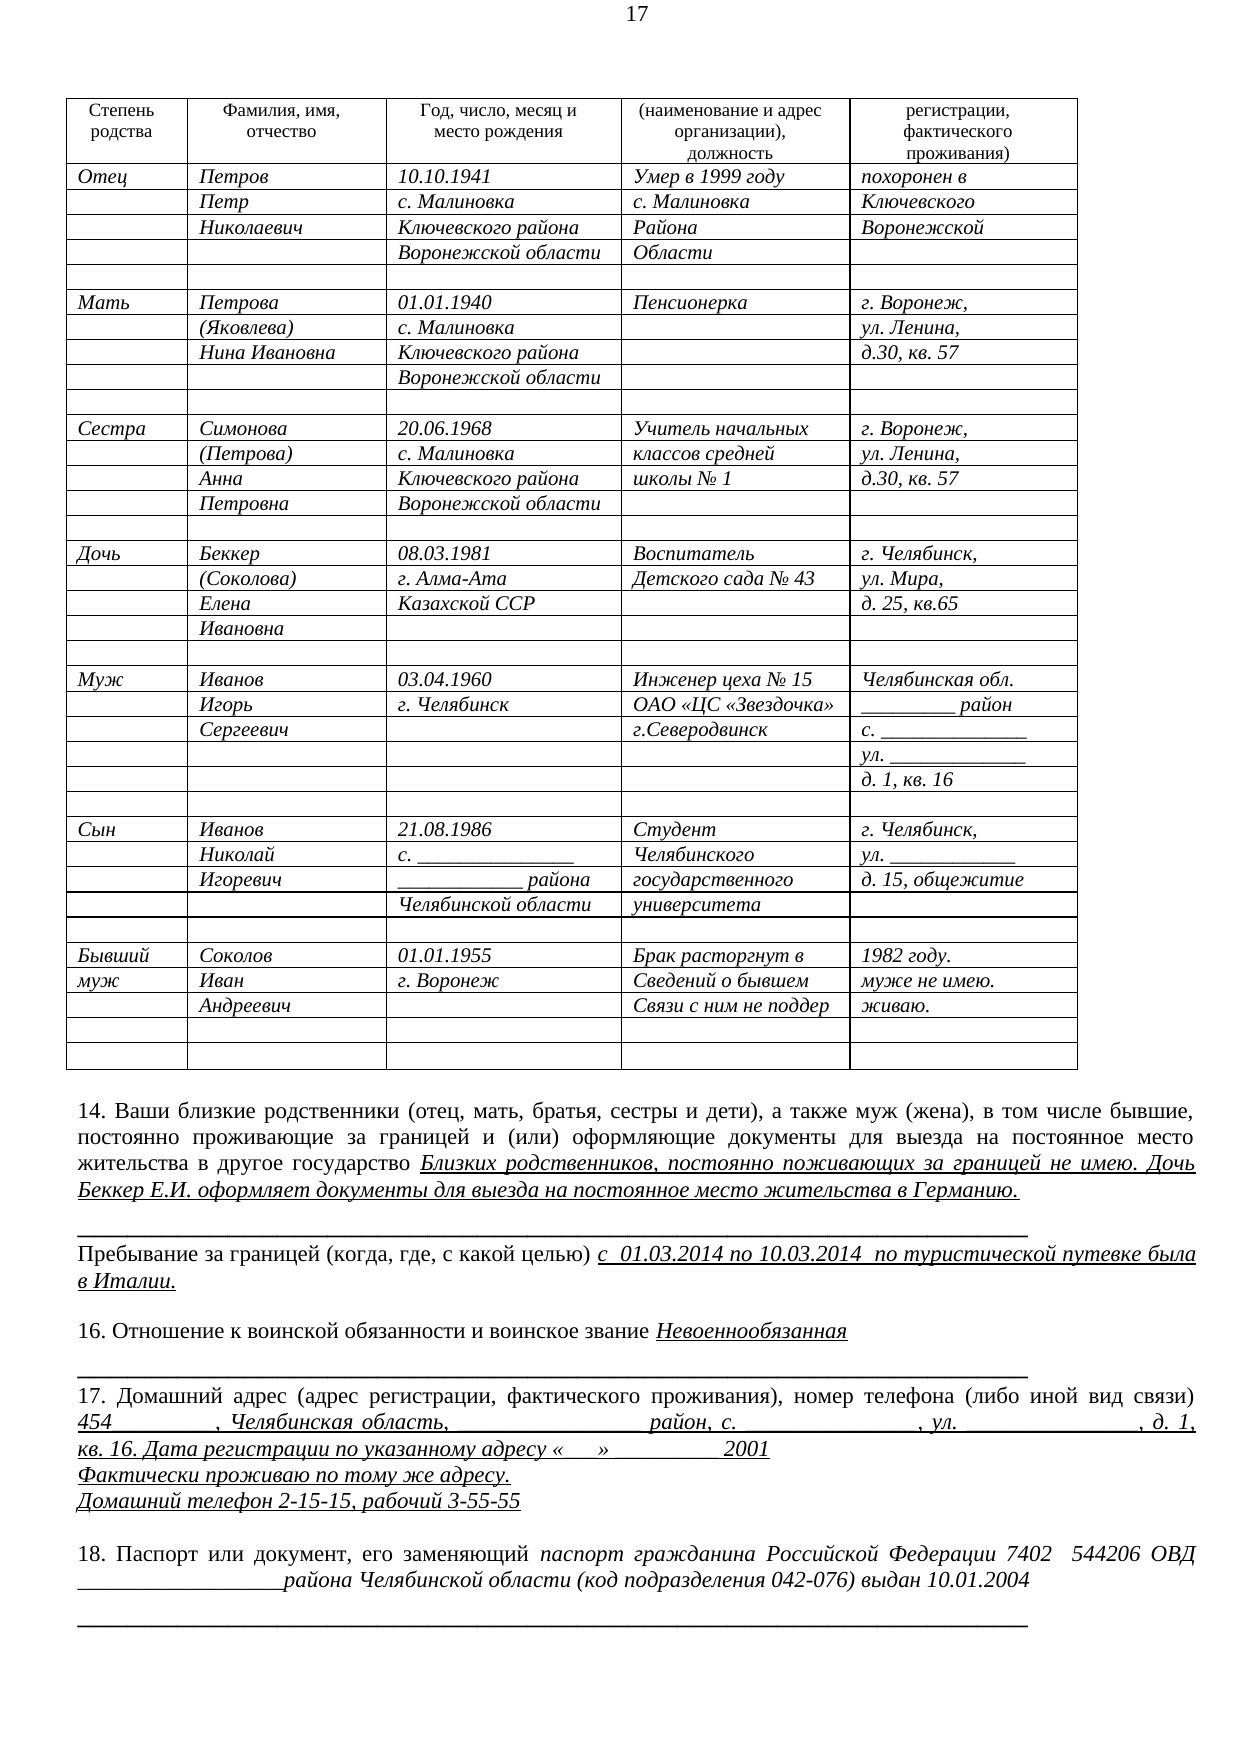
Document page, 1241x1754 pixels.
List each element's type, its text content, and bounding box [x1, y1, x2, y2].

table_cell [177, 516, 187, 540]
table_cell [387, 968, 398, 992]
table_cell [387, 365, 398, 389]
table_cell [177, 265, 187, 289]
text 18. Паспорт или документ, его заменяющий паспорт гражданина Российской Федерации 7402 544206 ОВД __________________района Челябинской области (код подразделения 042-076) выдан 10.01.2004 [77, 1540, 1196, 1593]
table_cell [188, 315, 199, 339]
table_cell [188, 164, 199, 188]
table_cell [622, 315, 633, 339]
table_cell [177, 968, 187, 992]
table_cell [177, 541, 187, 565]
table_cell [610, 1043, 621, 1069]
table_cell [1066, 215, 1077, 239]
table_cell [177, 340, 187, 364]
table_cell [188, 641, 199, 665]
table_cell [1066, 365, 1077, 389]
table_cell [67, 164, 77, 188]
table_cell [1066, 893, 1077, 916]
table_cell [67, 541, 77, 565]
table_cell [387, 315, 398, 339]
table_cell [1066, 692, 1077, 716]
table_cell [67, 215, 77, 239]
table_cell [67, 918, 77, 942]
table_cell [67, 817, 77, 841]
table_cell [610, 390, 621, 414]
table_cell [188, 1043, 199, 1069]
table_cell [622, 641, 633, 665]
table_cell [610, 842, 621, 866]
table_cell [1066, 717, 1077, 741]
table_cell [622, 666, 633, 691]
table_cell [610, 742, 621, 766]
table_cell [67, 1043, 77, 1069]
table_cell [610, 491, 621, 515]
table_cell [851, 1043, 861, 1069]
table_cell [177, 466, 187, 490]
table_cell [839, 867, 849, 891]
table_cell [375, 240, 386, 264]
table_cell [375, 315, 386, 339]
text Пребывание за границей (когда, где, с какой целью) с 01.03.2014 по 10.03.2014 по туристической путевке была в Италии. [77, 1241, 1196, 1293]
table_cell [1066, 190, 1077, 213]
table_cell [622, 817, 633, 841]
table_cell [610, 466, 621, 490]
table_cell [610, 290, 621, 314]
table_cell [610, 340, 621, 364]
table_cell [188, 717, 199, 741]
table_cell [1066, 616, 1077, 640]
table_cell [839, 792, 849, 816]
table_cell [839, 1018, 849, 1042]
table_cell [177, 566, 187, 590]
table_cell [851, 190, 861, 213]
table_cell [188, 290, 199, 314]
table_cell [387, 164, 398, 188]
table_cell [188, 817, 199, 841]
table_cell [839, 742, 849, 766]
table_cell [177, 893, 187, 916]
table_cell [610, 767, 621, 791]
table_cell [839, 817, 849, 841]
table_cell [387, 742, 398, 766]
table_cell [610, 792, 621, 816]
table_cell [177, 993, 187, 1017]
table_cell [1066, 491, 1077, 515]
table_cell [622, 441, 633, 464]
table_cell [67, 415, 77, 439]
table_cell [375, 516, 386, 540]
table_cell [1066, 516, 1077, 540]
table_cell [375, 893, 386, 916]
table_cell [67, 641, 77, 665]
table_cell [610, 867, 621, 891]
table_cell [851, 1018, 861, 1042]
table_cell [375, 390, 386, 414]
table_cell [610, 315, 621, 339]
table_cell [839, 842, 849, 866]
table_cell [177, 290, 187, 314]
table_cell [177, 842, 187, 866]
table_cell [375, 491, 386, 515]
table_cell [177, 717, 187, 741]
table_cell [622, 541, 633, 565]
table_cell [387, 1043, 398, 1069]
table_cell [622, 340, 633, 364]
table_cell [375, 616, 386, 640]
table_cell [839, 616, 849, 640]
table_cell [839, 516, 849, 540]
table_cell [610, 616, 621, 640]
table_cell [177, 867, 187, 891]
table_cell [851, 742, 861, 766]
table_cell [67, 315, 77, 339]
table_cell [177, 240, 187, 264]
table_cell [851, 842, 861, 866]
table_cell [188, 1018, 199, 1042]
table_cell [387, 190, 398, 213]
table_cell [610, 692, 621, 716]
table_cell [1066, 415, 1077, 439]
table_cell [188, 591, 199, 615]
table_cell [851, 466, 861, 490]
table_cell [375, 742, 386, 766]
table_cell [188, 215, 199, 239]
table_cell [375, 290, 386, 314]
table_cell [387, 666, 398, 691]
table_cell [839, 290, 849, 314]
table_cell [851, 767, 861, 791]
text 14. Ваши близкие родственники (отец, мать, братья, сестры и дети), а также муж (жена), в том числе бывшие, постоянно проживающие за границей и (или) оформляющие документы для выезда на постоянное место жительства в другое государство Близких родственников, постоянно поживающих за границей не имею. Дочь Беккер Е.И. оформляет документы для выезда на постоянное место жительства в Германию. [77, 1097, 1196, 1202]
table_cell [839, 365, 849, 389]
text _________________________________________________________ [77, 1344, 1196, 1382]
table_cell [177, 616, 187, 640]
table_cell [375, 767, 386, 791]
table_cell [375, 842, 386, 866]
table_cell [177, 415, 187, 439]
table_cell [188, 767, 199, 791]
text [77, 1593, 1196, 1631]
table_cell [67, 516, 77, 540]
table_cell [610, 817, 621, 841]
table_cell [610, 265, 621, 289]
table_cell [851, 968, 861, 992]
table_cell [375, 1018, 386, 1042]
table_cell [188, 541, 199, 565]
text 17. Домашний адрес (адрес регистрации, фактического проживания), номер телефона (либо иной вид связи) 454_________, Челябинская область, ________________ район, с. _______________, ул. _______________, д. 1, кв. 16. Дата регистрации по указанному адресу «___» _________ 2001 [77, 1382, 1196, 1431]
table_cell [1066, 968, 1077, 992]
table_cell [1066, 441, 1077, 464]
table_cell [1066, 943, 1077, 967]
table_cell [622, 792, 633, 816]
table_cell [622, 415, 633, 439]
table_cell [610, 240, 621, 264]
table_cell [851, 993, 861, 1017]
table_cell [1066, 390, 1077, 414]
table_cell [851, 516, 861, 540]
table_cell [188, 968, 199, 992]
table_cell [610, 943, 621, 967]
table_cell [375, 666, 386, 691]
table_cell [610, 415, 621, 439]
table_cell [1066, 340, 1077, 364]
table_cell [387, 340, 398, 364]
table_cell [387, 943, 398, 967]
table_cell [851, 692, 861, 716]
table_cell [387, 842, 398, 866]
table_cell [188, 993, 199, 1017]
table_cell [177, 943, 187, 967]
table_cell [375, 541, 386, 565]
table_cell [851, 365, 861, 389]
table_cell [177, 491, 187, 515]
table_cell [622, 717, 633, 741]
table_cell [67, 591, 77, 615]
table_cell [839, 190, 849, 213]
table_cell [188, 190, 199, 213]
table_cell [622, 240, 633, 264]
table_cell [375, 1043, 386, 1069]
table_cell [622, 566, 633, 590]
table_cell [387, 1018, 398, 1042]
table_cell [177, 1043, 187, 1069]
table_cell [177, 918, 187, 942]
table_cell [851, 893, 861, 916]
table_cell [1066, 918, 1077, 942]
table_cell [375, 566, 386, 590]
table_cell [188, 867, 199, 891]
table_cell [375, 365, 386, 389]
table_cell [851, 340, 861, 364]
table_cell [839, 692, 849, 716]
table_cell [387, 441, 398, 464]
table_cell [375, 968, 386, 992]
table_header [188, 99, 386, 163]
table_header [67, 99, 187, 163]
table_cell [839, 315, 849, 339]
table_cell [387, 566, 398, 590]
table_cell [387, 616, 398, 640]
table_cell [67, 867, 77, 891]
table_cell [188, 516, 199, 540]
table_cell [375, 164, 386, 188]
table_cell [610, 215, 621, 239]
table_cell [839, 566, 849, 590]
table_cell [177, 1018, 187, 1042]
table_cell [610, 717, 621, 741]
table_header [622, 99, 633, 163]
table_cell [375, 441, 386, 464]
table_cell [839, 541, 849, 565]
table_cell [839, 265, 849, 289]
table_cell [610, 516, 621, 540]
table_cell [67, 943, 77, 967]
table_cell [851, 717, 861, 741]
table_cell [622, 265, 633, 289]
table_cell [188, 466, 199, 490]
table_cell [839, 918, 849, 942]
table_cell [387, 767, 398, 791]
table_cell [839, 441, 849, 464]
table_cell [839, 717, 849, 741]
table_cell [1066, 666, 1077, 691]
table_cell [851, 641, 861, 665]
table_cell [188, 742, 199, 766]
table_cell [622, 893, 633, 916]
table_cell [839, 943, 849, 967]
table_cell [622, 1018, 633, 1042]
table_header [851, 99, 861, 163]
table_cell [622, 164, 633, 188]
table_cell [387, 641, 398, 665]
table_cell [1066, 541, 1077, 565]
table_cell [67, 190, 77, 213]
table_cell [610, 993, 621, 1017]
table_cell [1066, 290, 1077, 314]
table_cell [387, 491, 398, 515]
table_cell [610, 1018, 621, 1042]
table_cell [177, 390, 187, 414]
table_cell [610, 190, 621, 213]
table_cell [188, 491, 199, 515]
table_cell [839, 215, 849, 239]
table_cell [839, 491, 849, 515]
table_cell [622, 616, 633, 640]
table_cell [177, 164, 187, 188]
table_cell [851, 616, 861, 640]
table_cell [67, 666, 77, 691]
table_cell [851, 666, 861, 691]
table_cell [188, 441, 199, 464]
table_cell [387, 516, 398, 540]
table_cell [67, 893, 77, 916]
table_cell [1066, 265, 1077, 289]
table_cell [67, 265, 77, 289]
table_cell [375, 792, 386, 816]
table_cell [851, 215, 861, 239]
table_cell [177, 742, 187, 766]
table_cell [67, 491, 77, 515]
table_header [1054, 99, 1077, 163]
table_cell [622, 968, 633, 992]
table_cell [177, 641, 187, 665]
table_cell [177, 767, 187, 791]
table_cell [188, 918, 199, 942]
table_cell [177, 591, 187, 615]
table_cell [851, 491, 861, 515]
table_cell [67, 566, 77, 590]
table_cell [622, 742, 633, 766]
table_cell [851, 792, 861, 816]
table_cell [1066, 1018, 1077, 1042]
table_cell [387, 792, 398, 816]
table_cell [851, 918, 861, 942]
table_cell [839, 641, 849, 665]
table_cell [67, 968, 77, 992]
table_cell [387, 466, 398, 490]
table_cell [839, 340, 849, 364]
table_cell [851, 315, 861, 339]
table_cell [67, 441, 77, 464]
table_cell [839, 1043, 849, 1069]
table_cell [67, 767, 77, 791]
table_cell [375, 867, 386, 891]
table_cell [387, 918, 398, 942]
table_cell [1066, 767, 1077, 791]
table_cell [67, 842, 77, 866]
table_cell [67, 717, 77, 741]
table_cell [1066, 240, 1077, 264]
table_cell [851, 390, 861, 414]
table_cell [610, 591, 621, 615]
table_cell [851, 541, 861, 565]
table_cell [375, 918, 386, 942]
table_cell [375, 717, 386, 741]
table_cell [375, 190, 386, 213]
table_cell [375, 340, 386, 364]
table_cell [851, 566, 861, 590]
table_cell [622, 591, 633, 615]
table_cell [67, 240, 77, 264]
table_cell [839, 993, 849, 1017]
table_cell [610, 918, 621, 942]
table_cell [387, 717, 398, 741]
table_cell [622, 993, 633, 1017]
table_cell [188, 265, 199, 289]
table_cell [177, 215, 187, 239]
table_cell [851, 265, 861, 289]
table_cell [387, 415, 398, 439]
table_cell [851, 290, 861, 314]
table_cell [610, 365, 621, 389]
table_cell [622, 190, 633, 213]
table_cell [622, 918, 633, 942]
text Домашний телефон 2-15-15, рабочий 3-55-55 [77, 1487, 1196, 1514]
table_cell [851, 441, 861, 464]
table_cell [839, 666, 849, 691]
text _________________________________________________________ [77, 1202, 1196, 1241]
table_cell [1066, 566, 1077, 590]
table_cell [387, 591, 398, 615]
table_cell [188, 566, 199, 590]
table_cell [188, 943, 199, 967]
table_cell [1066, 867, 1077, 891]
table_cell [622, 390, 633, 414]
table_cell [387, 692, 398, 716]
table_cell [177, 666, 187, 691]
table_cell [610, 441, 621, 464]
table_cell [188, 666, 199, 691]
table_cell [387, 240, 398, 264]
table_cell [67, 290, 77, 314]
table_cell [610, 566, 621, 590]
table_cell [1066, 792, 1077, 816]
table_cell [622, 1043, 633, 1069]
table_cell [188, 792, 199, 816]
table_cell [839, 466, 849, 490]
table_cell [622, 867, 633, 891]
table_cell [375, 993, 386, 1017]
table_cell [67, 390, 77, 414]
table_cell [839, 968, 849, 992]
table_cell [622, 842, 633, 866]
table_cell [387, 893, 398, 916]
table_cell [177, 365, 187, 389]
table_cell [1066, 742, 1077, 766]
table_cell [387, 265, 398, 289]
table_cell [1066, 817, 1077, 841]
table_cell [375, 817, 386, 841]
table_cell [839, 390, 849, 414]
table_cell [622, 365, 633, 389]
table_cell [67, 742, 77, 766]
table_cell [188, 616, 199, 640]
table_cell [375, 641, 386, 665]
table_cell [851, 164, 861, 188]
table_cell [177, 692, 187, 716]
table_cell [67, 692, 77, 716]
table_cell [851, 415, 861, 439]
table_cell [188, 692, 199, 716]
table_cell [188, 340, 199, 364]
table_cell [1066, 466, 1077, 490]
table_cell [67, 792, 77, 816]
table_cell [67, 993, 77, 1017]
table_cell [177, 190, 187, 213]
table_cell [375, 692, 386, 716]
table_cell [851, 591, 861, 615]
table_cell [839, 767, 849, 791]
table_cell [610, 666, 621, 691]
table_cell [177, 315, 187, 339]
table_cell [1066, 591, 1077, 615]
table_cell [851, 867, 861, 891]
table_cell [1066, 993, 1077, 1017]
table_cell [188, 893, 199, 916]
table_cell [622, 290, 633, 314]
text 16. Отношение к воинской обязанности и воинское звание Невоеннообязанная [77, 1317, 1196, 1344]
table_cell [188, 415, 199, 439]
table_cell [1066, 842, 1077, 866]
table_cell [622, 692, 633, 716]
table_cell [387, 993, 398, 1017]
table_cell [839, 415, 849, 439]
text Фактически проживаю по тому же адресу. [77, 1461, 1196, 1487]
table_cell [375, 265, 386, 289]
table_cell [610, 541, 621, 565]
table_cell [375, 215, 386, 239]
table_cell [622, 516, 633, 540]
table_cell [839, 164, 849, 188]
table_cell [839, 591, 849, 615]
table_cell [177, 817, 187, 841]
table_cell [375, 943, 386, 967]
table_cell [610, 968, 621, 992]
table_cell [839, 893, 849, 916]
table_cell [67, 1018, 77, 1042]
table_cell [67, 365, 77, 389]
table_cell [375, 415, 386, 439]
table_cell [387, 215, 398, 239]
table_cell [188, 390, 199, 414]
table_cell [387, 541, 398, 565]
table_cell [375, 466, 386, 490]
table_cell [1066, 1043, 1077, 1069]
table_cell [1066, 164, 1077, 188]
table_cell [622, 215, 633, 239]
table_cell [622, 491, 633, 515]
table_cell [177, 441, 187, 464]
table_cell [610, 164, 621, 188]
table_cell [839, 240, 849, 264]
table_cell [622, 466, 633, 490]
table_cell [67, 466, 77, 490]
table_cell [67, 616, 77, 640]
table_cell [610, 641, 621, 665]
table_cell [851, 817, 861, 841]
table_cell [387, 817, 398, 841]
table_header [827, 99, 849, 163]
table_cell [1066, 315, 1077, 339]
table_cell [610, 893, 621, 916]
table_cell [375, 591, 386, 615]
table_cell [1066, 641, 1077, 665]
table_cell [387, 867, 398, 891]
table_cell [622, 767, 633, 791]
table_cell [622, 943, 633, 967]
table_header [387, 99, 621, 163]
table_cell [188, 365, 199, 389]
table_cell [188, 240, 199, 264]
text 17. Домашний адрес (адрес регистрации, фактического проживания), номер телефона (либо иной вид связи) 454_________, Челябинская область, ________________ район, с. _______________, ул. _______________, д. 1, кв. 16. Дата регистрации по указанному адресу «___» _________ 2001 [77, 1432, 1196, 1461]
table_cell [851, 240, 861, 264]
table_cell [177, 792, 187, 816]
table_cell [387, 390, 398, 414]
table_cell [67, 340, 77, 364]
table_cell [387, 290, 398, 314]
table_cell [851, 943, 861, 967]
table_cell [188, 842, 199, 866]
